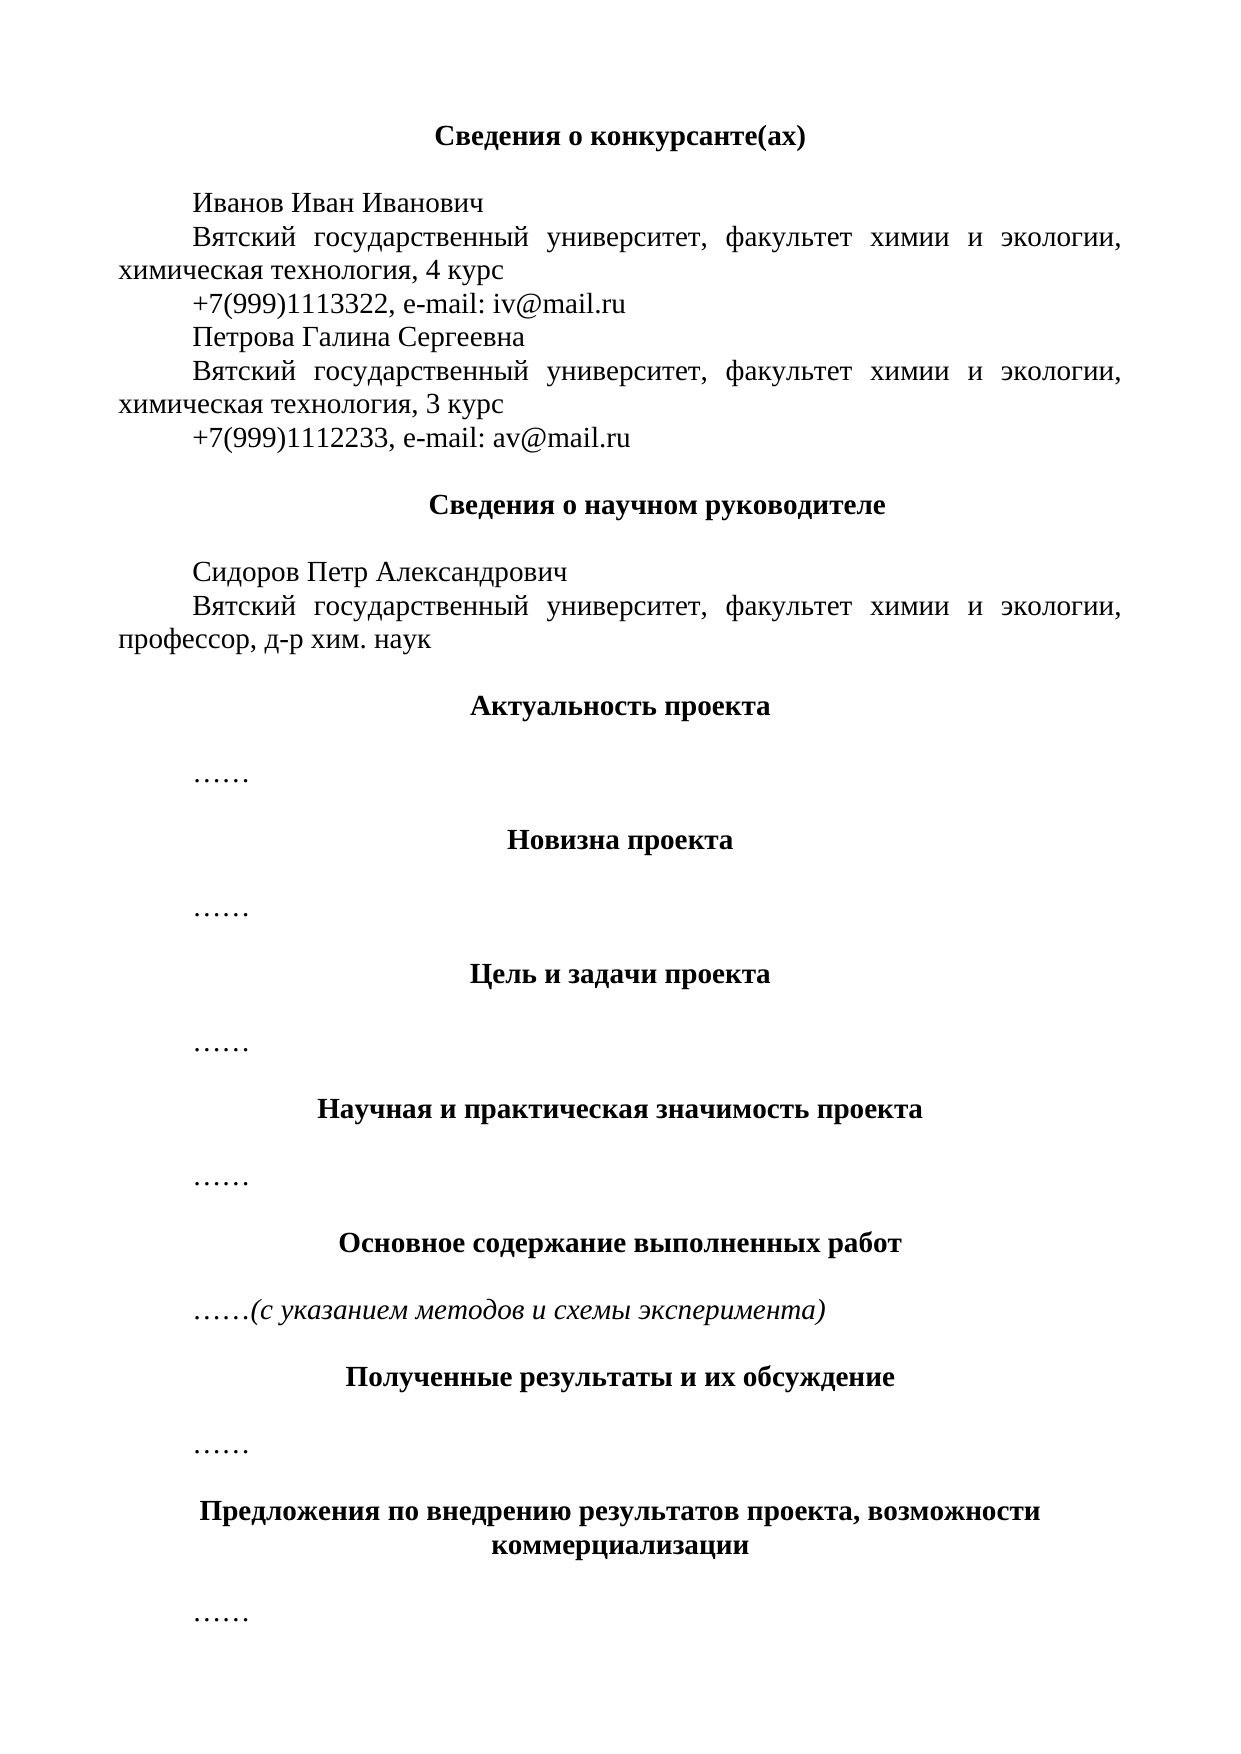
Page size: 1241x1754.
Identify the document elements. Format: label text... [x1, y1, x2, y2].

text Петрова Галина Сергеевна [118, 319, 1122, 353]
text Актуальность проекта [118, 688, 1122, 722]
text …… [118, 1024, 1122, 1057]
text …… [118, 889, 1122, 923]
text Сведения о научном руководителе [118, 487, 1122, 521]
text Сведения о конкурсанте(ах) [118, 118, 1122, 152]
text Вятский государственный университет, факультет химии и экологии, химическая технология, 4 курс [118, 219, 1122, 286]
text Иванов Иван Иванович [118, 185, 1122, 219]
text …… [118, 1594, 1122, 1627]
text …… [118, 755, 1122, 789]
text Вятский государственный университет, факультет химии и экологии, химическая технология, 3 курс [118, 353, 1122, 420]
text Цель и задачи проекта [118, 957, 1122, 990]
text …… [118, 1158, 1122, 1191]
text …… [118, 1426, 1122, 1460]
text Новизна проекта [118, 822, 1122, 856]
text Научная и практическая значимость проекта [118, 1091, 1122, 1124]
text +7(999)1113322, e-mail: iv@mail.ru [118, 286, 1122, 319]
text +7(999)1112233, e-mail: аv@mail.ru [118, 420, 1122, 453]
text Предложения по внедрению результатов проекта, возможности коммерциализации [118, 1493, 1122, 1560]
text Сидоров Петр Александрович [118, 554, 1122, 588]
text ……(с указанием методов и схемы эксперимента) [118, 1292, 1122, 1326]
text Вятский государственный университет, факультет химии и экологии, профессор, д-р хим. наук [118, 588, 1122, 655]
text Основное содержание выполненных работ [118, 1225, 1122, 1258]
text Полученные результаты и их обсуждение [118, 1359, 1122, 1393]
